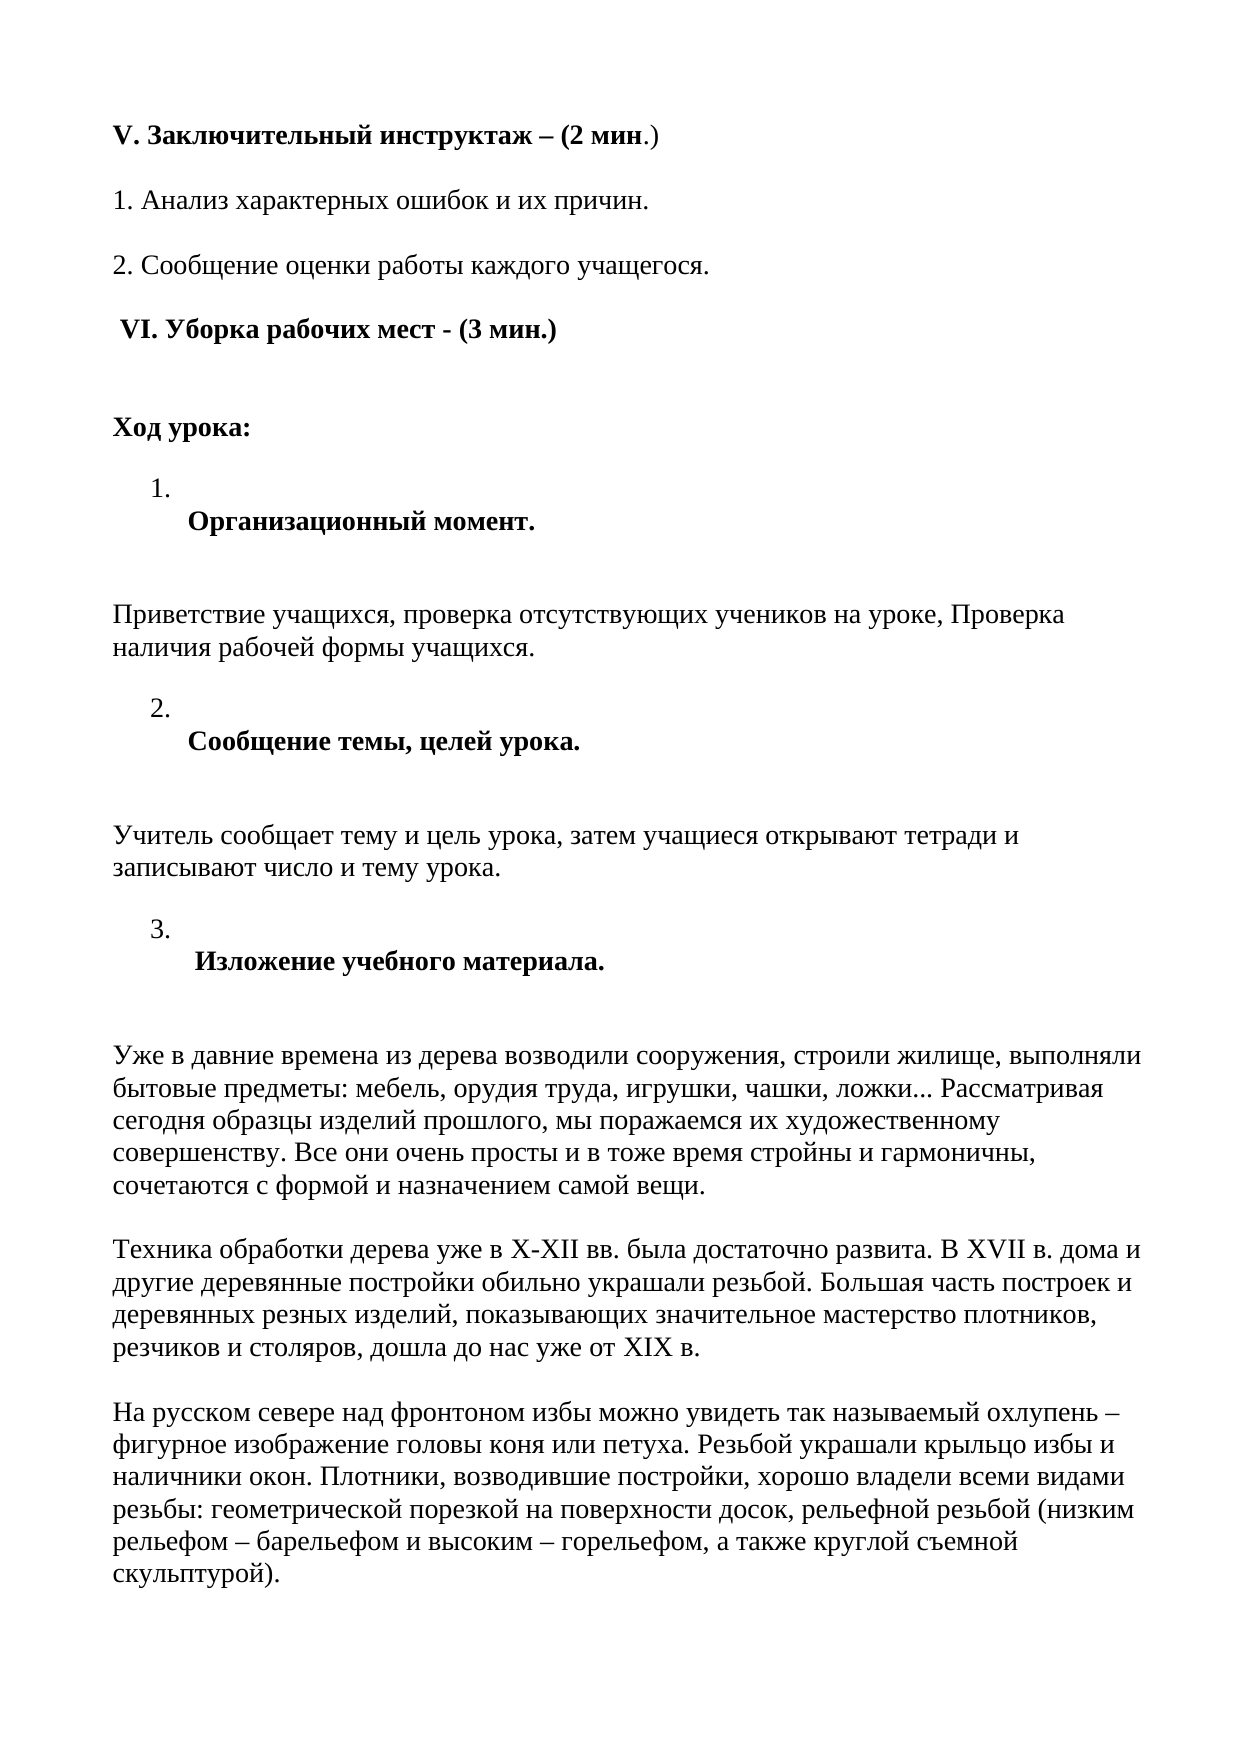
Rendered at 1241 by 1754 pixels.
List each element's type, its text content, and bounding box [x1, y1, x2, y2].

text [112, 1006, 1152, 1621]
text Приветствие учащихся, проверка отсутствующих учеников на уроке, Проверка наличия рабочей формы учащихся. [112, 565, 1152, 662]
list Изложение учебного материала. [150, 912, 1152, 977]
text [112, 118, 1152, 442]
text Учитель сообщает тему и цель урока, затем учащиеся открывают тетради и записывают число и тему урока. [112, 786, 1152, 883]
list Сообщение темы, целей урока. [150, 692, 1152, 756]
list Организационный момент. [150, 471, 1152, 536]
